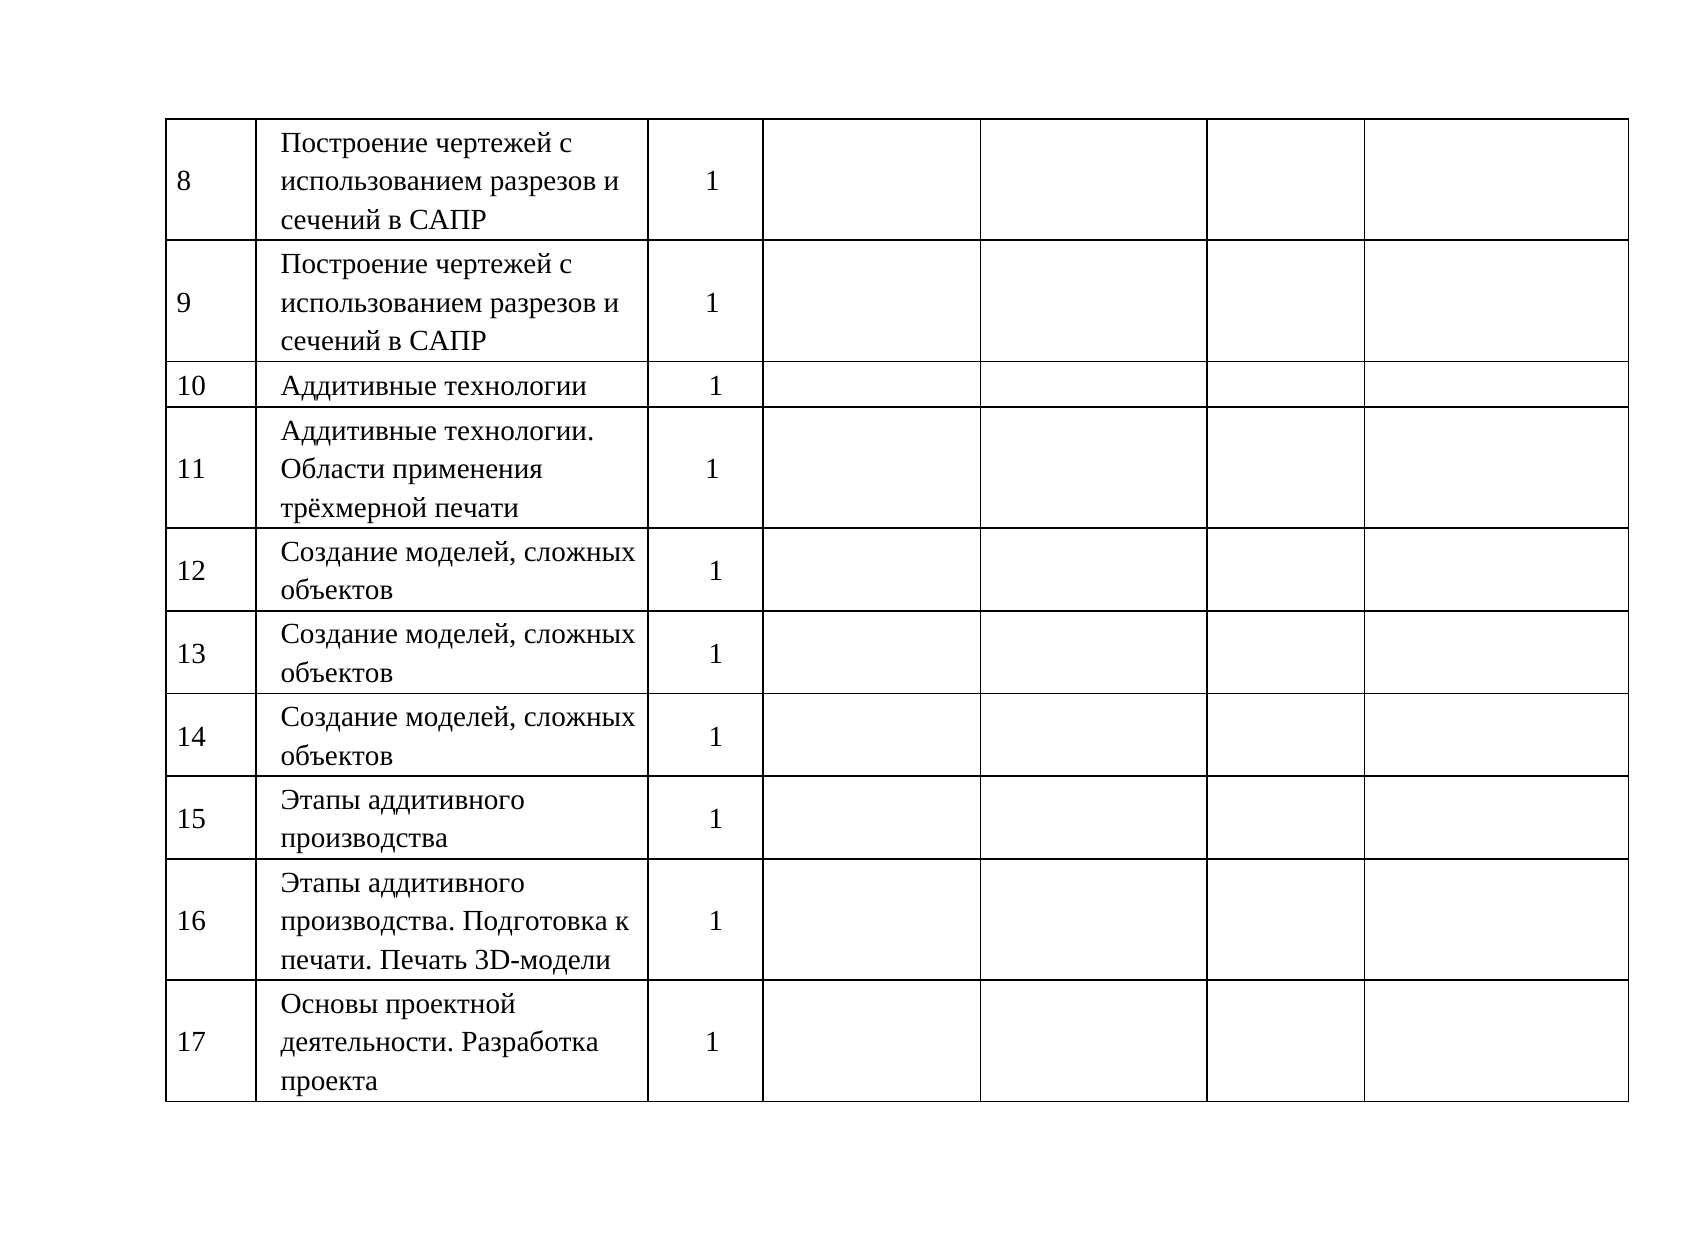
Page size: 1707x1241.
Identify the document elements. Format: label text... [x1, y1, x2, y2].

table_cell [1208, 777, 1364, 858]
table_cell Построение чертежей с использованием разрезов и сечений в САПР [257, 120, 647, 239]
table_cell [1365, 241, 1628, 361]
table_cell [981, 529, 1206, 610]
table_cell 1 [649, 529, 762, 610]
table_cell Создание моделей, сложных объектов [257, 529, 647, 610]
table_cell Создание моделей, сложных объектов [257, 612, 647, 693]
table_cell [981, 408, 1206, 527]
table_cell [764, 612, 980, 693]
table_cell 17 [167, 981, 255, 1101]
table_cell [1208, 120, 1364, 239]
table_cell [981, 612, 1206, 693]
table_cell Этапы аддитивного производства. Подготовка к печати. Печать 3D-модели [257, 860, 647, 979]
table_cell 14 [167, 694, 255, 775]
table_cell [764, 981, 980, 1101]
table_cell [981, 981, 1206, 1101]
table_cell [981, 777, 1206, 858]
table_cell 8 [167, 120, 255, 239]
table_cell [764, 694, 980, 775]
table_cell 12 [167, 529, 255, 610]
table_cell 9 [167, 241, 255, 361]
table_cell [981, 694, 1206, 775]
table_cell Создание моделей, сложных объектов [257, 694, 647, 775]
table_cell Аддитивные технологии [257, 362, 647, 406]
table_cell 1 [649, 860, 762, 979]
table_cell 1 [649, 408, 762, 527]
table_cell [1365, 694, 1628, 775]
table_cell [1208, 860, 1364, 979]
table_cell [981, 120, 1206, 239]
table_cell [1365, 408, 1628, 527]
table_cell [764, 241, 980, 361]
table_cell [1365, 777, 1628, 858]
table_cell [764, 860, 980, 979]
table_cell [1365, 981, 1628, 1101]
table_cell [764, 408, 980, 527]
table_cell [981, 362, 1206, 406]
table_cell Этапы аддитивного производства [257, 777, 647, 858]
table_cell [1365, 529, 1628, 610]
table_cell [1208, 694, 1364, 775]
table_cell [981, 860, 1206, 979]
table_cell [981, 241, 1206, 361]
table_cell [1365, 362, 1628, 406]
table_cell [1208, 529, 1364, 610]
table_cell Основы проектной деятельности. Разработка проекта [257, 981, 647, 1101]
table_cell [1365, 120, 1628, 239]
table_cell 16 [167, 860, 255, 979]
table_cell [764, 362, 980, 406]
table_cell [764, 777, 980, 858]
table_cell 1 [649, 362, 762, 406]
table_cell [1208, 241, 1364, 361]
table_cell 13 [167, 612, 255, 693]
table_cell [764, 120, 980, 239]
table_cell 11 [167, 408, 255, 527]
table_cell [1365, 612, 1628, 693]
table_cell 1 [649, 120, 762, 239]
table_cell Построение чертежей с использованием разрезов и сечений в САПР [257, 241, 647, 361]
table_cell 1 [649, 777, 762, 858]
table_cell [1208, 981, 1364, 1101]
table_cell 15 [167, 777, 255, 858]
table_cell 1 [649, 241, 762, 361]
table_cell [1365, 860, 1628, 979]
table_cell 1 [649, 981, 762, 1101]
table_cell 1 [649, 612, 762, 693]
table_cell 10 [167, 362, 255, 406]
table_cell [764, 529, 980, 610]
table_cell [1208, 362, 1364, 406]
table_cell [1208, 408, 1364, 527]
table_cell [1208, 612, 1364, 693]
table_cell Аддитивные технологии. Области применения трёхмерной печати [257, 408, 647, 527]
table_cell 1 [649, 694, 762, 775]
